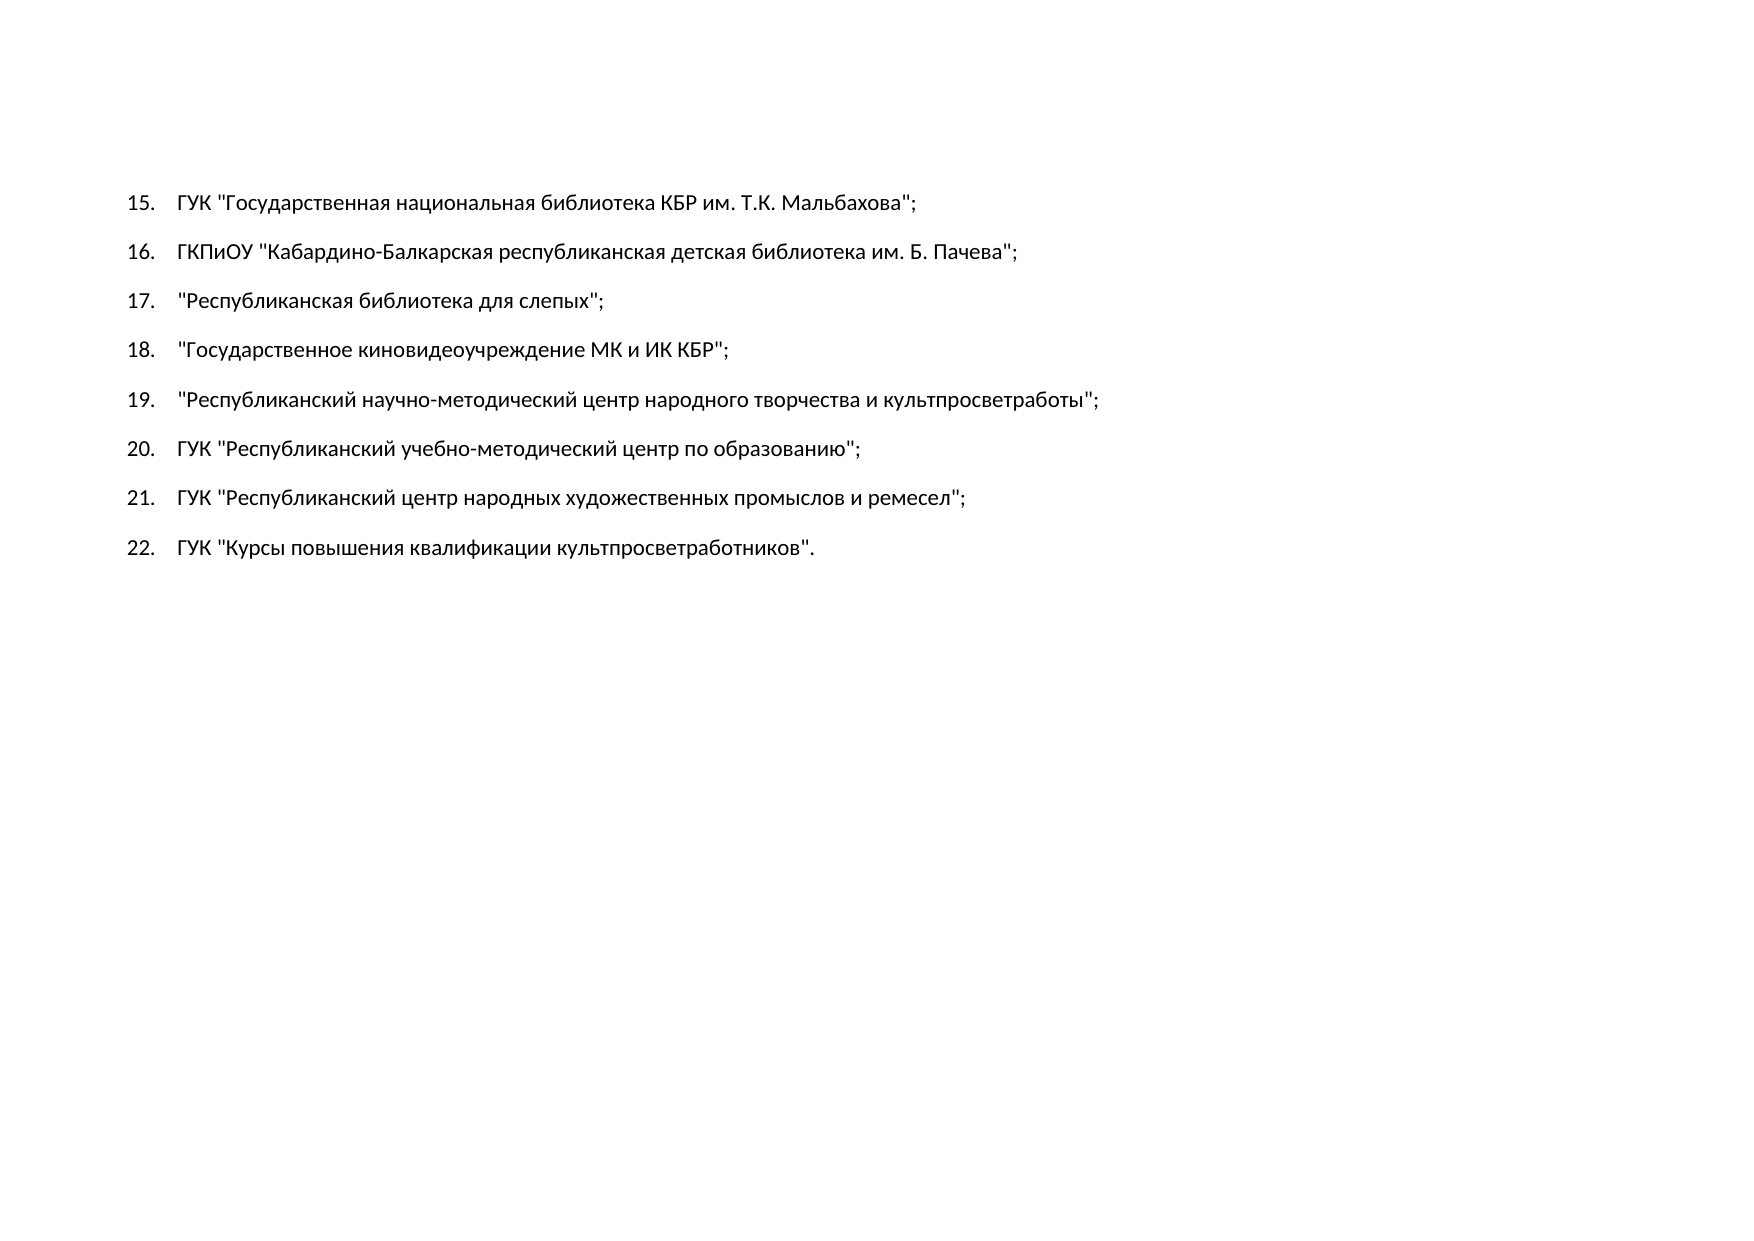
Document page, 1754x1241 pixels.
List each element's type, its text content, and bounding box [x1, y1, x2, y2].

table_cell ГУК "Республиканский центр народных художественных промыслов и ремесел"; [171, 473, 1116, 522]
table_cell 18. [112, 325, 171, 374]
table_cell 16. [112, 226, 171, 276]
table_cell 15. [112, 177, 171, 226]
table_cell "Республиканская библиотека для слепых"; [171, 276, 1116, 325]
table_cell ГУК "Республиканский учебно-методический центр по образованию"; [171, 424, 1116, 473]
table_cell 17. [112, 276, 171, 325]
table_cell "Государственное киновидеоучреждение МК и ИК КБР"; [171, 325, 1116, 374]
table_cell "Республиканский научно-методический центр народного творчества и культпросветработы"; [171, 374, 1116, 423]
table_cell 20. [112, 424, 171, 473]
table_cell 21. [112, 473, 171, 522]
table_cell ГУК "Курсы повышения квалификации культпросветработников". [171, 522, 1116, 571]
table_cell 22. [112, 522, 171, 571]
table_cell 19. [112, 374, 171, 423]
table_cell ГУК "Государственная национальная библиотека КБР им. Т.К. Мальбахова"; [171, 177, 1116, 226]
table_cell ГКПиОУ "Кабардино-Балкарская республиканская детская библиотека им. Б. Пачева"; [171, 226, 1116, 276]
